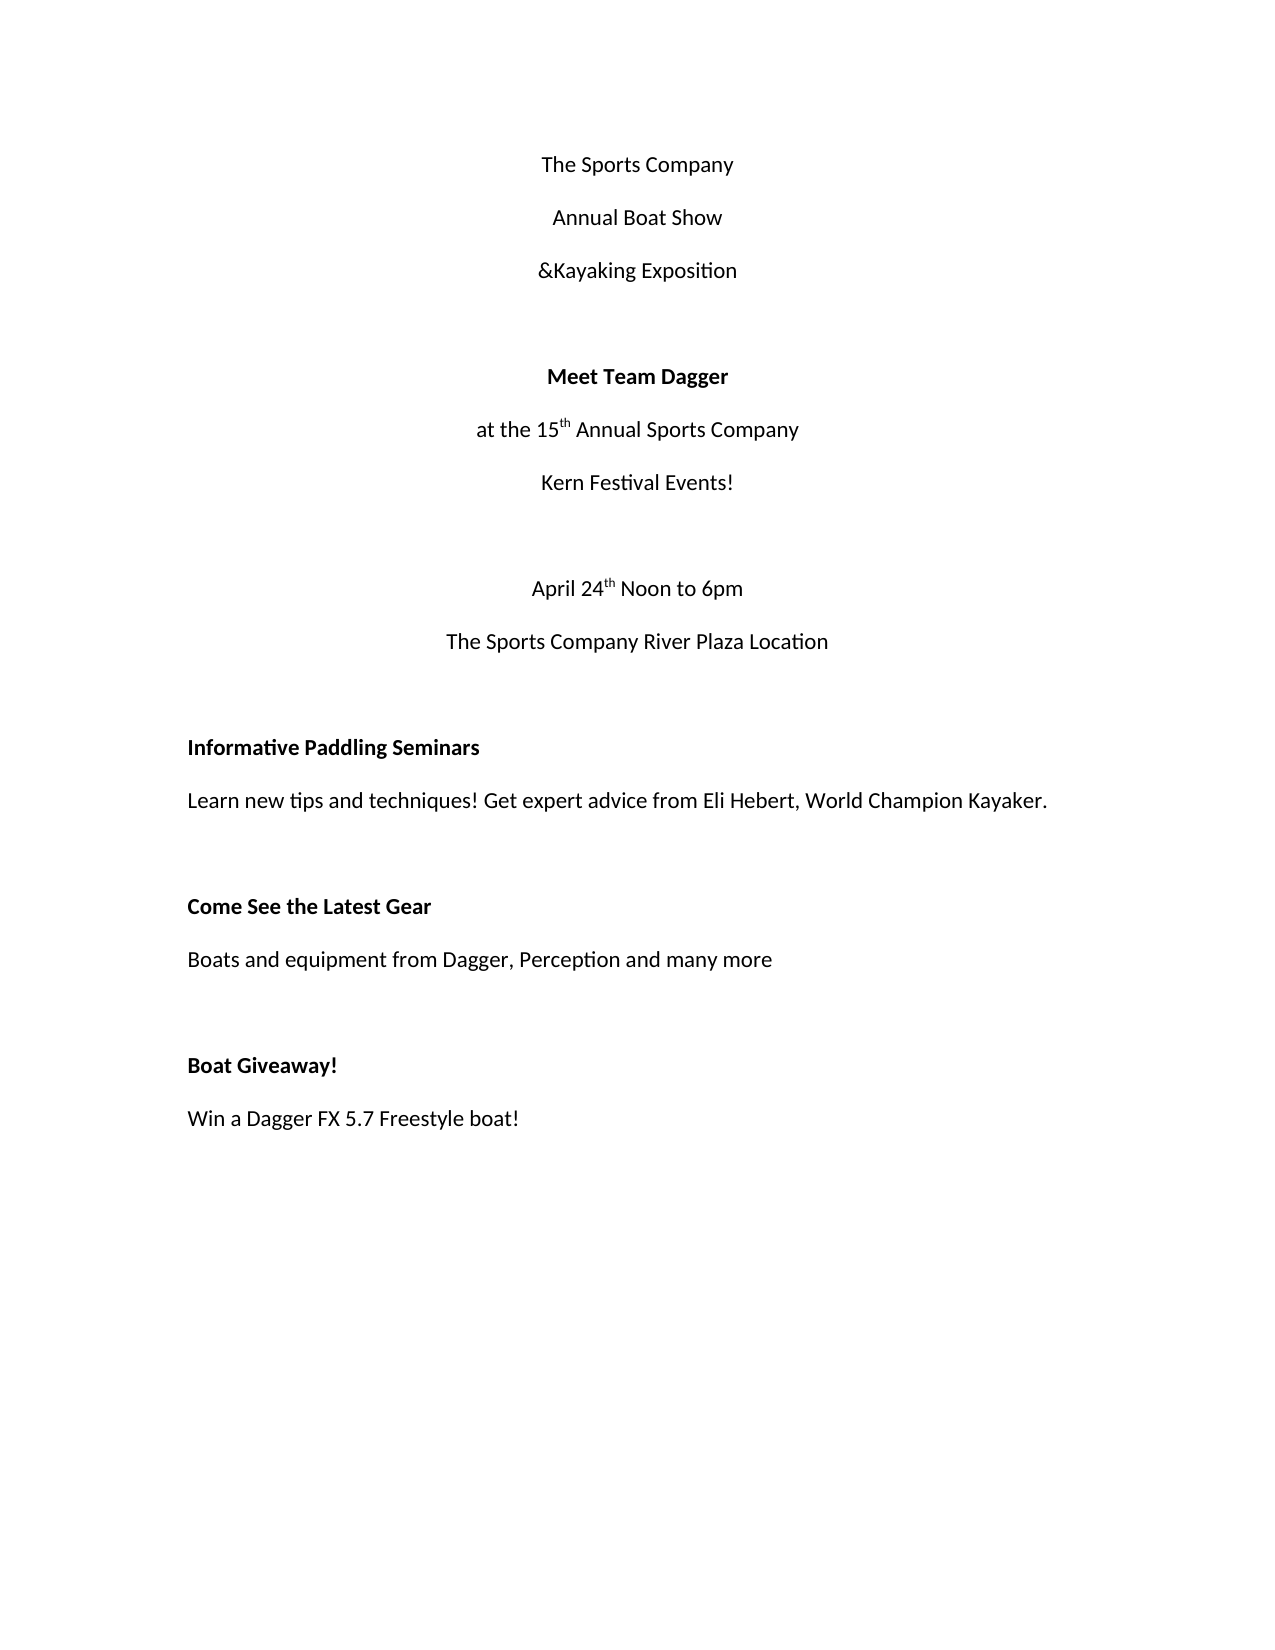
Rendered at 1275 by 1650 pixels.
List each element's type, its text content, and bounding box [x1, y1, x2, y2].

text Kern Festival Events! [187, 468, 1087, 496]
text Informative Paddling Seminars [187, 733, 1087, 761]
text April 24th Noon to 6pm [187, 574, 1087, 602]
text Come See the Latest Gear [187, 892, 1087, 920]
text Boats and equipment from Dagger, Perception and many more [187, 945, 1087, 973]
text The Sports Company River Plaza Location [187, 627, 1087, 655]
text Boat Giveaway! [187, 1051, 1087, 1079]
text Meet Team Dagger [187, 362, 1087, 390]
text at the 15th Annual Sports Company [187, 415, 1087, 443]
text &Kayaking Exposition [187, 256, 1087, 284]
text Learn new tips and techniques! Get expert advice from Eli Hebert, World Champion Kayaker. [187, 786, 1087, 814]
text Annual Boat Show [187, 203, 1087, 231]
text The Sports Company [187, 150, 1087, 178]
text Win a Dagger FX 5.7 Freestyle boat! [187, 1104, 1087, 1132]
